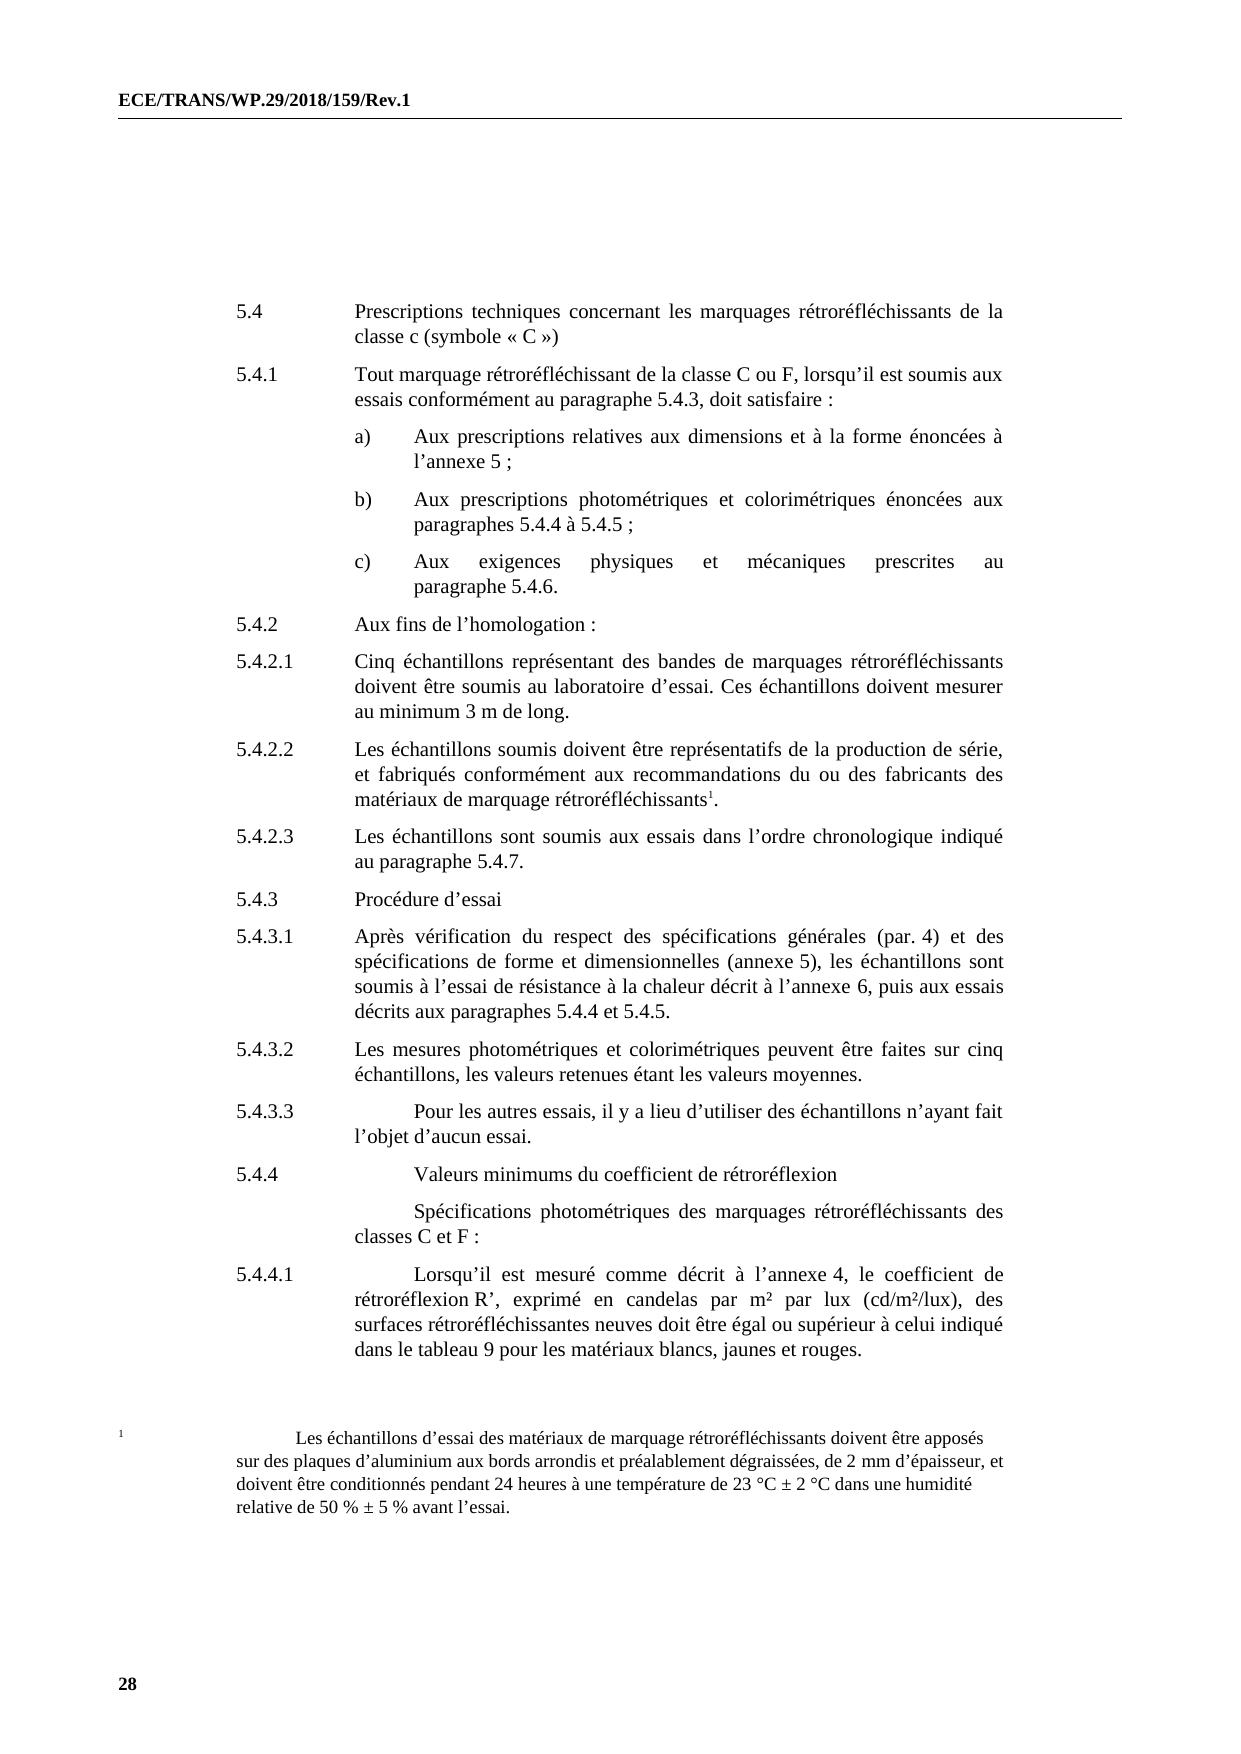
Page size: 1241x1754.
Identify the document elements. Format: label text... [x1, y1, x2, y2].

text 5.4.2.1 Cinq échantillons représentant des bandes de marquages rétroréfléchissants doivent être soumis au laboratoire d’essai. Ces échantillons doivent mesurer au minimum 3 m de long. [236, 648, 1004, 723]
text Spécifications photométriques des marquages rétroréfléchissants des classes C et F : [354, 1198, 1004, 1248]
text 5.4 Prescriptions techniques concernant les marquages rétroréfléchissants de la classe c (symbole « C ») [236, 298, 1004, 348]
text 5.4.2 Aux fins de l’homologation : [236, 611, 1004, 636]
text 5.4.2.2 Les échantillons soumis doivent être représentatifs de la production de série, et fabriqués conformément aux recommandations du ou des fabricants des matériaux de marquage rétroréfléchissants. [236, 736, 1004, 811]
text 5.4.1 Tout marquage rétroréfléchissant de la classe C ou F, lorsqu’il est soumis aux essais conformément au paragraphe 5.4.3, doit satisfaire : [236, 361, 1004, 411]
text 5.4.2.3 Les échantillons sont soumis aux essais dans l’ordre chronologique indiqué au paragraphe 5.4.7. [236, 823, 1004, 873]
text 5.4.4.1 Lorsqu’il est mesuré comme décrit à l’annexe 4, le coefficient de rétroréflexion R’, exprimé en candelas par m² par lux (cd/m²/lux), des surfaces rétroréfléchissantes neuves doit être égal ou supérieur à celui indiqué dans le tableau 9 pour les matériaux blancs, jaunes et rouges. [236, 1261, 1004, 1361]
text 5.4.4 Valeurs minimums du coefficient de rétroréflexion [236, 1161, 1004, 1186]
text 5.4.3.2 Les mesures photométriques et colorimétriques peuvent être faites sur cinq échantillons, les valeurs retenues étant les valeurs moyennes. [236, 1036, 1004, 1086]
text 5.4.3 Procédure d’essai [236, 886, 1004, 911]
text a) Aux prescriptions relatives aux dimensions et à la forme énoncées à l’annexe 5 ; [354, 423, 1004, 473]
text 5.4.3.3 Pour les autres essais, il y a lieu d’utiliser des échantillons n’ayant fait l’objet d’aucun essai. [236, 1098, 1004, 1148]
text b) Aux prescriptions photométriques et colorimétriques énoncées aux paragraphes 5.4.4 à 5.4.5 ; [354, 486, 1004, 536]
text c) Aux exigences physiques et mécaniques prescrites au paragraphe 5.4.6. [354, 548, 1004, 598]
text 5.4.3.1 Après vérification du respect des spécifications générales (par. 4) et des spécifications de forme et dimensionnelles (annexe 5), les échantillons sont soumis à l’essai de résistance à la chaleur décrit à l’annexe 6, puis aux essais décrits aux paragraphes 5.4.4 et 5.4.5. [236, 923, 1004, 1023]
